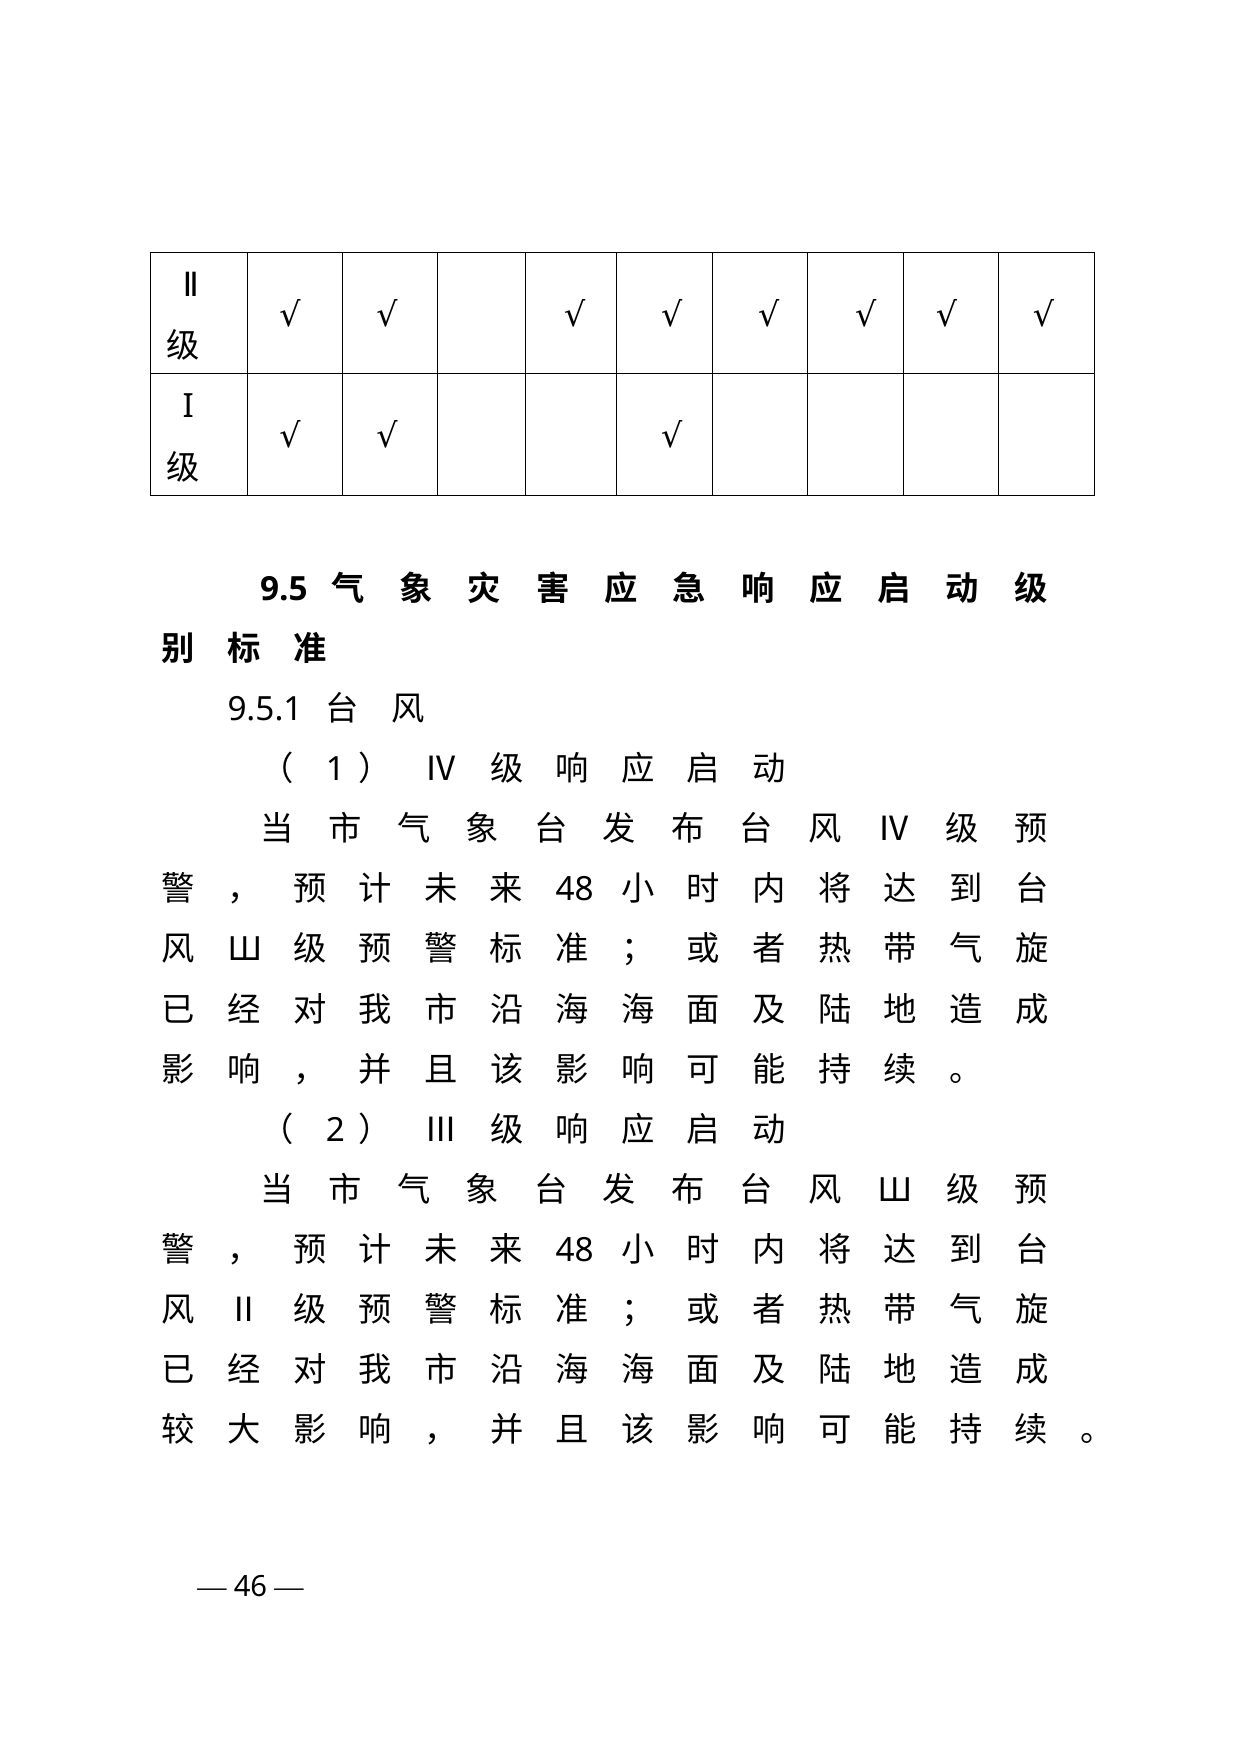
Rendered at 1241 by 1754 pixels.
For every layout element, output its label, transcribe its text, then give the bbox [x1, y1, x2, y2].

table_cell I级 [151, 374, 247, 494]
text 当市气象台发布台风Ⅳ级预警，预计未来48小时内将达到台风Ш级预警标准；或者热带气旋已经对我市沿海海面及陆地造成影响，并且该影响可能持续。 [162, 796, 1080, 1097]
table_cell [438, 253, 525, 373]
table_cell √ [808, 253, 903, 373]
text 当市气象台发布台风Ш级预警，预计未来48小时内将达到台风Ⅱ级预警标准；或者热带气旋已经对我市沿海海面及陆地造成较大影响，并且该影响可能持续。 [162, 1157, 1080, 1457]
text 台风 [162, 676, 1080, 736]
table_cell [438, 374, 525, 494]
table_cell [713, 374, 807, 494]
table_cell √ [999, 253, 1094, 373]
table_cell √ [248, 374, 342, 494]
table_cell √ [713, 253, 807, 373]
text 9.5 气象灾害应急响应启动级别标准 [162, 556, 1080, 676]
table_cell [526, 374, 616, 494]
table_cell √ [526, 253, 616, 373]
table_cell [808, 374, 903, 494]
table_cell √ [904, 253, 998, 373]
table_cell √ [617, 374, 712, 494]
table_cell √ [617, 253, 712, 373]
table_cell √ [248, 253, 342, 373]
table_cell [904, 374, 998, 494]
text （2）Ⅲ级响应启动 [162, 1097, 1080, 1157]
table_cell √ [343, 253, 437, 373]
table_cell Ⅱ级 [151, 253, 247, 373]
text （1）Ⅳ级响应启动 [162, 736, 1080, 796]
table_cell [999, 374, 1094, 494]
table_cell √ [343, 374, 437, 494]
